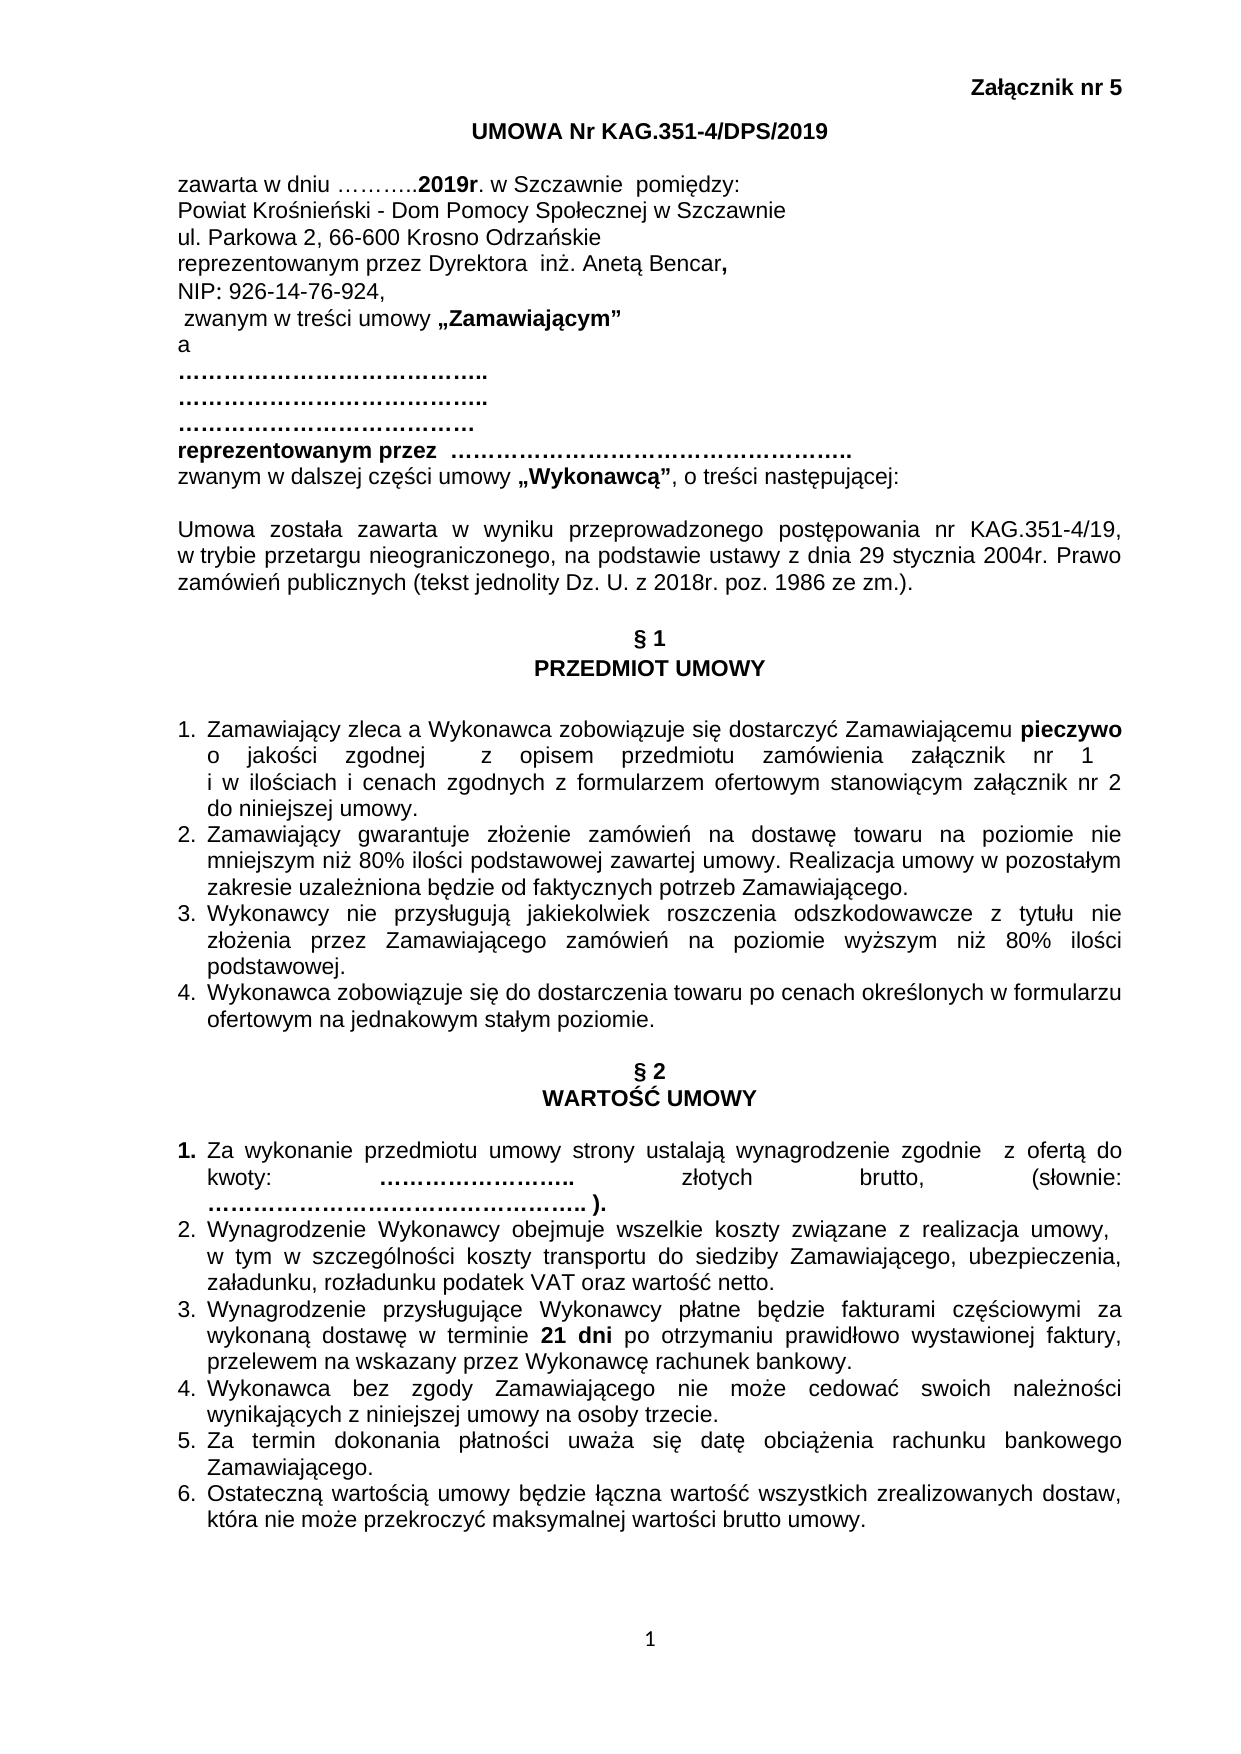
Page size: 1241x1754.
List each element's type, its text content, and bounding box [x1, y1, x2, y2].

text Powiat Krośnieński - Dom Pomocy Społecznej w Szczawnie ul. Parkowa 2, 66-600 Krosno Odrzańskie [177, 197, 1122, 250]
text ………………………………… [177, 410, 1122, 437]
text PRZEDMIOT UMOWY [177, 655, 1122, 682]
list Zamawiający zleca a Wykonawca zobowiązuje się dostarczyć Zamawiającemu pieczywo o jakości zgodnej z opisem przedmiotu zamówienia załącznik nr 1 i w ilościach i cenach zgodnych z formularzem ofertowym stanowiącym załącznik nr 2 do niniejszej umowy. [177, 716, 1122, 821]
text zwanym w treści umowy „Zamawiającym” [177, 305, 1122, 331]
text a [177, 331, 1122, 358]
text ………………………………….. [177, 384, 1122, 410]
text ………………………………….. [177, 358, 1122, 384]
text zawarta w dniu ………..2019r. w Szczawnie pomiędzy: [177, 171, 1122, 197]
list Wykonawcy nie przysługują jakiekolwiek roszczenia odszkodowawcze z tytułu nie złożenia przez Zamawiającego zamówień na poziomie wyższym niż 80% ilości podstawowej. [177, 900, 1122, 979]
list Zamawiający gwarantuje złożenie zamówień na dostawę towaru na poziomie nie mniejszym niż 80% ilości podstawowej zawartej umowy. Realizacja umowy w pozostałym zakresie uzależniona będzie od faktycznych potrzeb Zamawiającego. [177, 821, 1122, 900]
text NIP: 926-14-76-924, [177, 276, 1122, 305]
text reprezentowanym przez …………………………………………….. [177, 437, 1122, 463]
text Umowa została zawarta w wyniku przeprowadzonego postępowania nr KAG.351-4/19, w trybie przetargu nieograniczonego, na podstawie ustawy z dnia 29 stycznia 2004r. Prawo zamówień publicznych (tekst jednolity Dz. U. z 2018r. poz. 1986 ze zm.). [177, 516, 1122, 595]
list Wynagrodzenie Wykonawcy obejmuje wszelkie koszty związane z realizacja umowy, w tym w szczególności koszty transportu do siedziby Zamawiającego, ubezpieczenia, załadunku, rozładunku podatek VAT oraz wartość netto. [177, 1216, 1122, 1296]
text zwanym w dalszej części umowy „Wykonawcą”, o treści następującej: [177, 463, 1122, 489]
text reprezentowanym przez Dyrektora inż. Anetą Bencar, [177, 250, 1122, 276]
list Za wykonanie przedmiotu umowy strony ustalają wynagrodzenie zgodnie z ofertą do kwoty: …………………….. złotych brutto, (słownie: ………………………………………….. ). [177, 1137, 1122, 1216]
list Ostateczną wartością umowy będzie łączna wartość wszystkich zrealizowanych dostaw, która nie może przekroczyć maksymalnej wartości brutto umowy. [177, 1480, 1122, 1533]
list Wykonawca zobowiązuje się do dostarczenia towaru po cenach określonych w formularzu ofertowym na jednakowym stałym poziomie. [177, 979, 1122, 1032]
text § 2 [177, 1058, 1122, 1085]
list Wynagrodzenie przysługujące Wykonawcy płatne będzie fakturami częściowymi za wykonaną dostawę w terminie 21 dni po otrzymaniu prawidłowo wystawionej faktury, przelewem na wskazany przez Wykonawcę rachunek bankowy. [177, 1296, 1122, 1374]
text § 1 [177, 625, 1122, 651]
text UMOWA Nr KAG.351-4/DPS/2019 [177, 118, 1122, 144]
list Wykonawca bez zgody Zamawiającego nie może cedować swoich należności wynikających z niniejszej umowy na osoby trzecie. [177, 1374, 1122, 1427]
list Za termin dokonania płatności uważa się datę obciążenia rachunku bankowego Zamawiającego. [177, 1427, 1122, 1480]
text WARTOŚĆ UMOWY [177, 1085, 1122, 1111]
